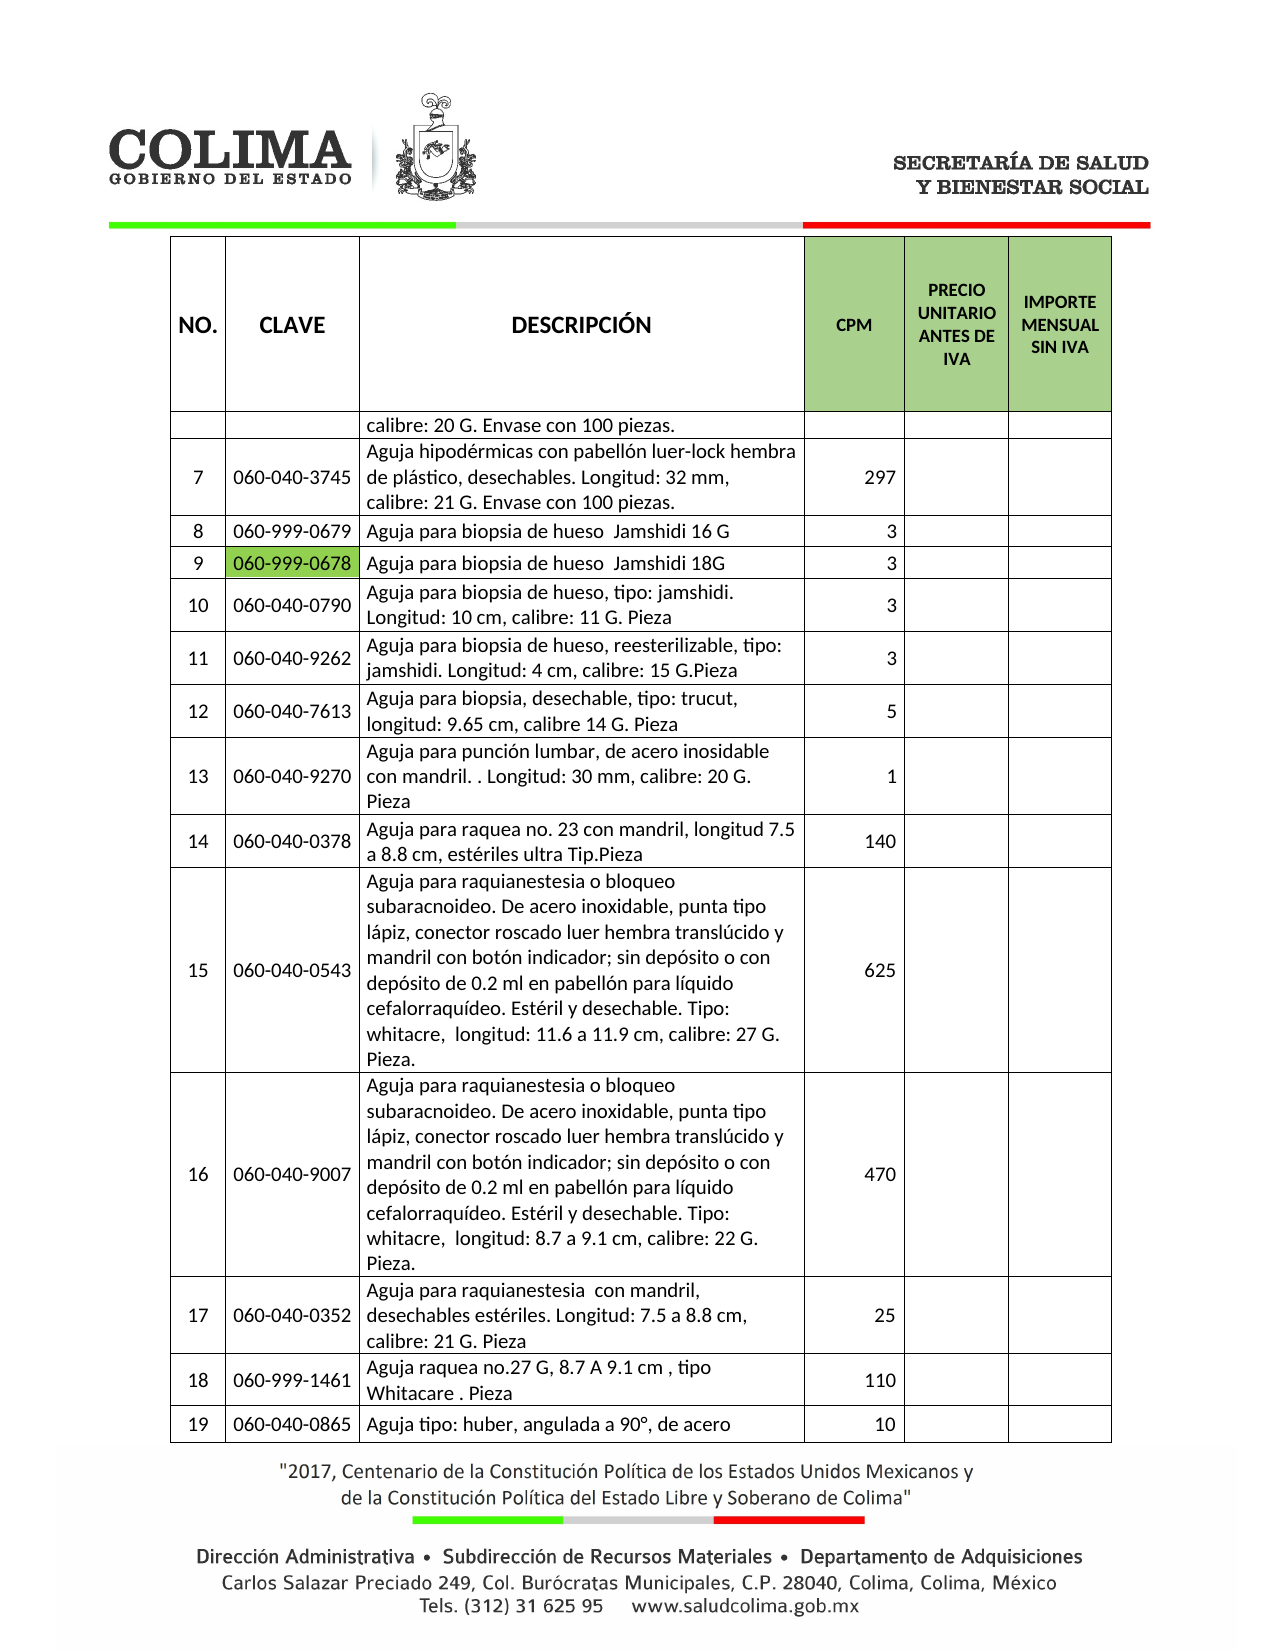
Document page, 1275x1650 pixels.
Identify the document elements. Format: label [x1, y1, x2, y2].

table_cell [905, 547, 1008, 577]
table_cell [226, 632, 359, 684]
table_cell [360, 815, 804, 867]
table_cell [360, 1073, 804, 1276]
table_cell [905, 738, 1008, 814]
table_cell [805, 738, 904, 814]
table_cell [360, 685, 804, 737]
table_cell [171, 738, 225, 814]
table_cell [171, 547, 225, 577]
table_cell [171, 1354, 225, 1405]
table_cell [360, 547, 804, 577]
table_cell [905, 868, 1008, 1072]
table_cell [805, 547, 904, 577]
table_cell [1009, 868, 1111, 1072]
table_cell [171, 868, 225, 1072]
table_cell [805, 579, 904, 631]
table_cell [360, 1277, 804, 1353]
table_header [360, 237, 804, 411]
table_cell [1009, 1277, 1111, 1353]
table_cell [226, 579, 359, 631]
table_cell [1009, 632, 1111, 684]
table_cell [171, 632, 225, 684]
picture [0, 7, 1261, 238]
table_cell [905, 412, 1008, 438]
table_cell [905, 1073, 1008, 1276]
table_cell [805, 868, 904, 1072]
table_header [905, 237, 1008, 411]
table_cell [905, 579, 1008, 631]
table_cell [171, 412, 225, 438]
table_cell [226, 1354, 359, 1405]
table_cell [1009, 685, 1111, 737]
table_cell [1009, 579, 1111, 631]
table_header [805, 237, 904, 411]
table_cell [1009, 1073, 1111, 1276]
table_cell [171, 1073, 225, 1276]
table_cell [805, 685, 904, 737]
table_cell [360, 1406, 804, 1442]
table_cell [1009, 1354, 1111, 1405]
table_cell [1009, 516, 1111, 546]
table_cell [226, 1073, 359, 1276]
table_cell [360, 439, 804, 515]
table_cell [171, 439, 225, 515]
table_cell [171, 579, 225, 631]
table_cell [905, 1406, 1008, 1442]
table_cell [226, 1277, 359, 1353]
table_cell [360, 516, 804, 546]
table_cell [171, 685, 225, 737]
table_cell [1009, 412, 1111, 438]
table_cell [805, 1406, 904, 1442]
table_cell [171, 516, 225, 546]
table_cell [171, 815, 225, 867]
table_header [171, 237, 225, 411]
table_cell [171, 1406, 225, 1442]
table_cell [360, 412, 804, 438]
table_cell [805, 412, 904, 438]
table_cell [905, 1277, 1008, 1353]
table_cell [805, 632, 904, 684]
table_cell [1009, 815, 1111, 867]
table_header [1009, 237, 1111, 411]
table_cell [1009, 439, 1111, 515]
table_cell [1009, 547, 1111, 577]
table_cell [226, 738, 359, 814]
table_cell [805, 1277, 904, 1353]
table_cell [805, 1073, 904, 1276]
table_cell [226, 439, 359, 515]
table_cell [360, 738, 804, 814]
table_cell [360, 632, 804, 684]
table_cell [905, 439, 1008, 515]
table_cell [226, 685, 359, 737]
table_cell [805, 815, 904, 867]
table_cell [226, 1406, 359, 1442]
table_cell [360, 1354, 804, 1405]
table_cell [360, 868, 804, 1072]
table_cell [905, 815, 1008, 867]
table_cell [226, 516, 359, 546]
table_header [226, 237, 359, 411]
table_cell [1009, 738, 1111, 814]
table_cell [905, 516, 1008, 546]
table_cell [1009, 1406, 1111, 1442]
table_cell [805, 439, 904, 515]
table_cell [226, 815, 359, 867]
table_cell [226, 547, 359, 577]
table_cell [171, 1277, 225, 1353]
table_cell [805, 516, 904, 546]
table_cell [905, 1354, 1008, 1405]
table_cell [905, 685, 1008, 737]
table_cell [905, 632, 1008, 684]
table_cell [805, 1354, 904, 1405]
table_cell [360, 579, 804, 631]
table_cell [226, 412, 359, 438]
picture [55, 1446, 1238, 1650]
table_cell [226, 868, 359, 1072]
